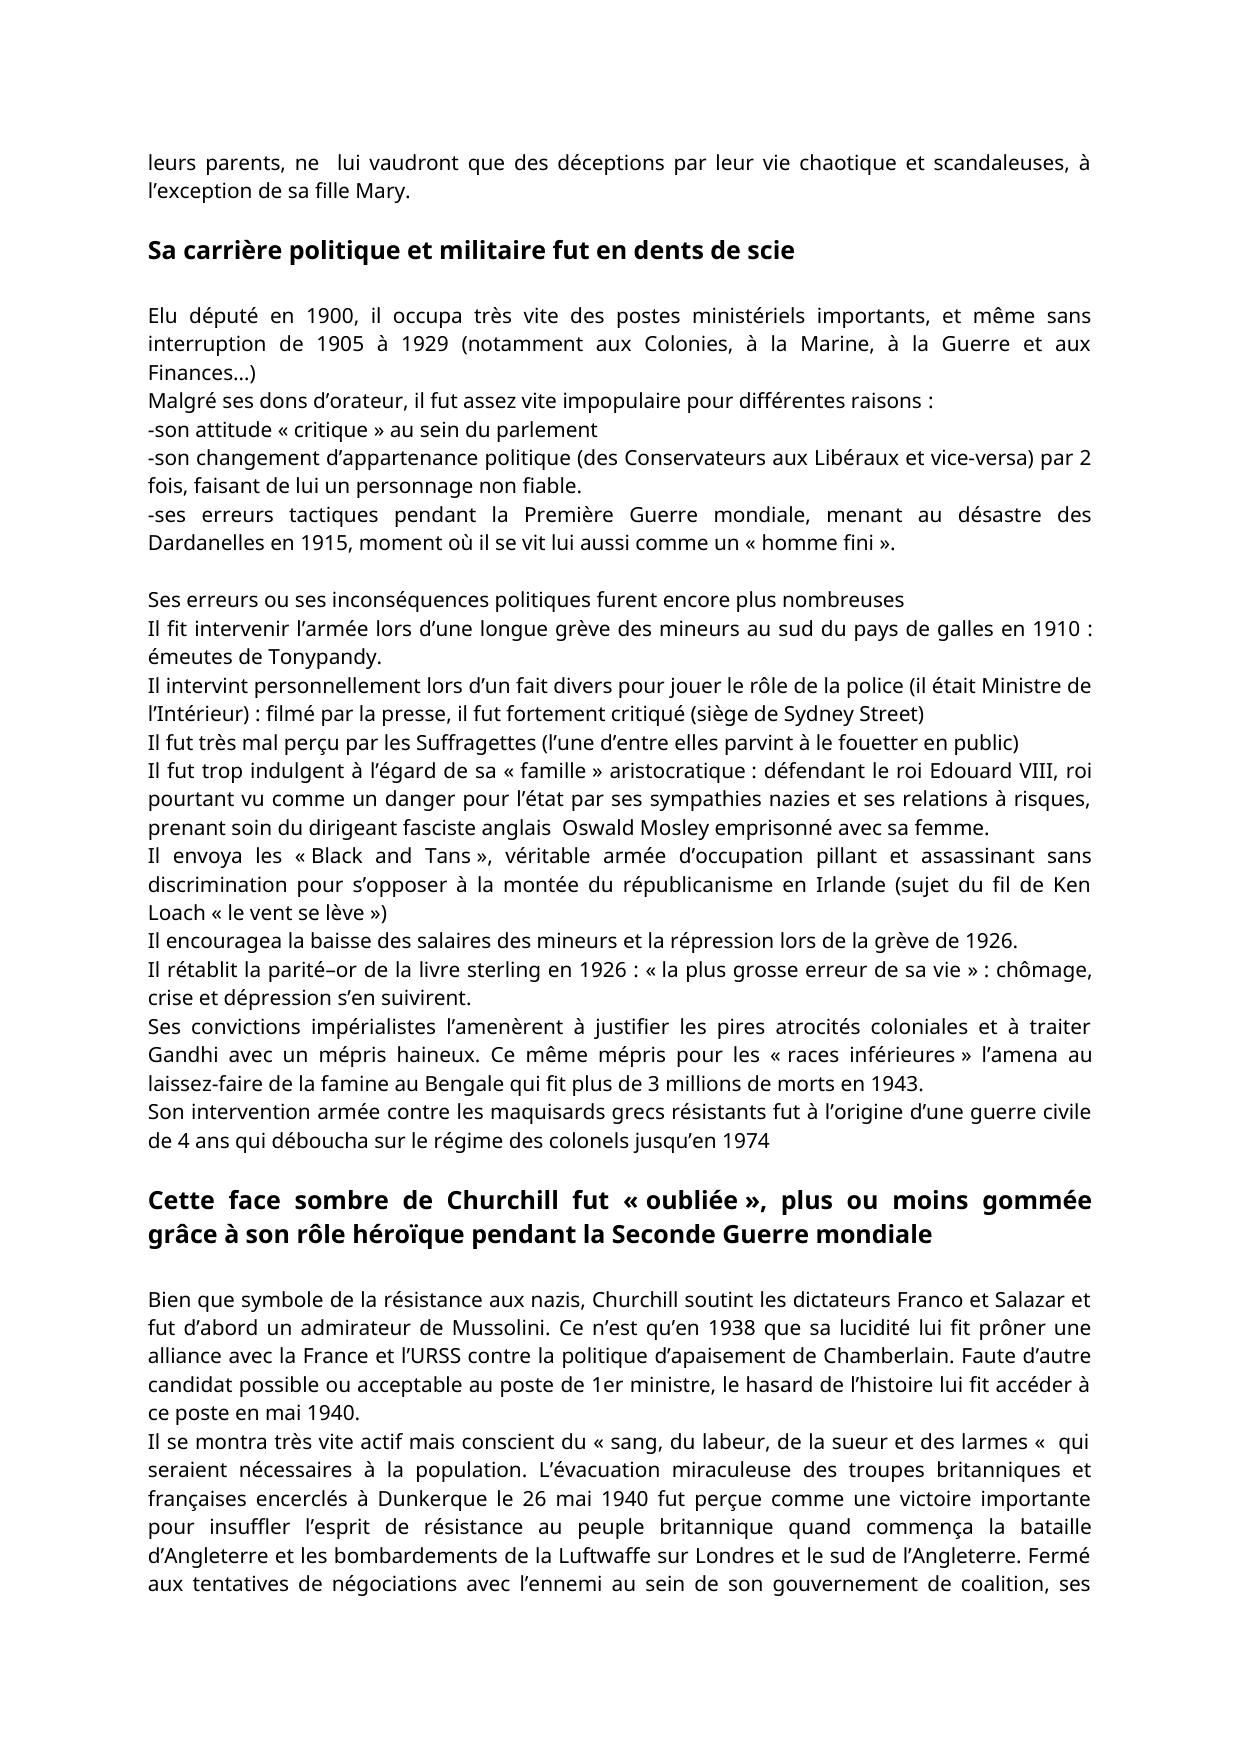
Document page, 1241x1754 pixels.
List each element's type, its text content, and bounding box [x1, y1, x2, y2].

text Il fut très mal perçu par les Suffragettes (l’une d’entre elles parvint à le fouetter en public) [148, 728, 1093, 756]
text Elu député en 1900, il occupa très vite des postes ministériels importants, et même sans interruption de 1905 à 1929 (notamment aux Colonies, à la Marine, à la Guerre et aux Finances…) [148, 301, 1093, 386]
text Bien que symbole de la résistance aux nazis, Churchill soutint les dictateurs Franco et Salazar et fut d’abord un admirateur de Mussolini. Ce n’est qu’en 1938 que sa lucidité lui fit prôner une alliance avec la France et l’URSS contre la politique d’apaisement de Chamberlain. Faute d’autre candidat possible ou acceptable au poste de 1er ministre, le hasard de l’histoire lui fit accéder à ce poste en mai 1940. [148, 1285, 1093, 1427]
text Malgré ses dons d’orateur, il fut assez vite impopulaire pour différentes raisons : [148, 386, 1093, 415]
text -son attitude « critique » au sein du parlement [148, 415, 1093, 443]
text Il rétablit la parité–or de la livre sterling en 1926 : « la plus grosse erreur de sa vie » : chômage, crise et dépression s’en suivirent. [148, 955, 1093, 1012]
text Ses convictions impérialistes l’amenèrent à justifier les pires atrocités coloniales et à traiter Gandhi avec un mépris haineux. Ce même mépris pour les « races inférieures » l’amena au laissez-faire de la famine au Bengale qui fit plus de 3 millions de morts en 1943. [148, 1012, 1093, 1097]
text Il encouragea la baisse des salaires des mineurs et la répression lors de la grève de 1926. [148, 927, 1093, 955]
text Sa carrière politique et militaire fut en dents de scie [148, 233, 1093, 267]
text Ses erreurs ou ses inconséquences politiques furent encore plus nombreuses [148, 585, 1093, 614]
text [148, 1427, 1093, 1598]
text Il intervint personnellement lors d’un fait divers pour jouer le rôle de la police (il était Ministre de l’Intérieur) : filmé par la presse, il fut fortement critiqué (siège de Sydney Street) [148, 671, 1093, 728]
text -ses erreurs tactiques pendant la Première Guerre mondiale, menant au désastre des Dardanelles en 1915, moment où il se vit lui aussi comme un « homme fini ». [148, 500, 1093, 557]
text -son changement d’appartenance politique (des Conservateurs aux Libéraux et vice-versa) par 2 fois, faisant de lui un personnage non fiable. [148, 443, 1093, 500]
text Il envoya les « Black and Tans », véritable armée d’occupation pillant et assassinant sans discrimination pour s’opposer à la montée du républicanisme en Irlande (sujet du fil de Ken Loach « le vent se lève ») [148, 841, 1093, 927]
text Il fut trop indulgent à l’égard de sa « famille » aristocratique : défendant le roi Edouard VIII, roi pourtant vu comme un danger pour l’état par ses sympathies nazies et ses relations à risques, prenant soin du dirigeant fasciste anglais Oswald Mosley emprisonné avec sa femme. [148, 756, 1093, 841]
text Il fit intervenir l’armée lors d’une longue grève des mineurs au sud du pays de galles en 1910 : émeutes de Tonypandy. [148, 614, 1093, 671]
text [148, 148, 1093, 204]
text Cette face sombre de Churchill fut « oubliée », plus ou moins gommée grâce à son rôle héroïque pendant la Seconde Guerre mondiale [148, 1183, 1093, 1251]
text Son intervention armée contre les maquisards grecs résistants fut à l’origine d’une guerre civile de 4 ans qui déboucha sur le régime des colonels jusqu’en 1974 [148, 1097, 1093, 1154]
